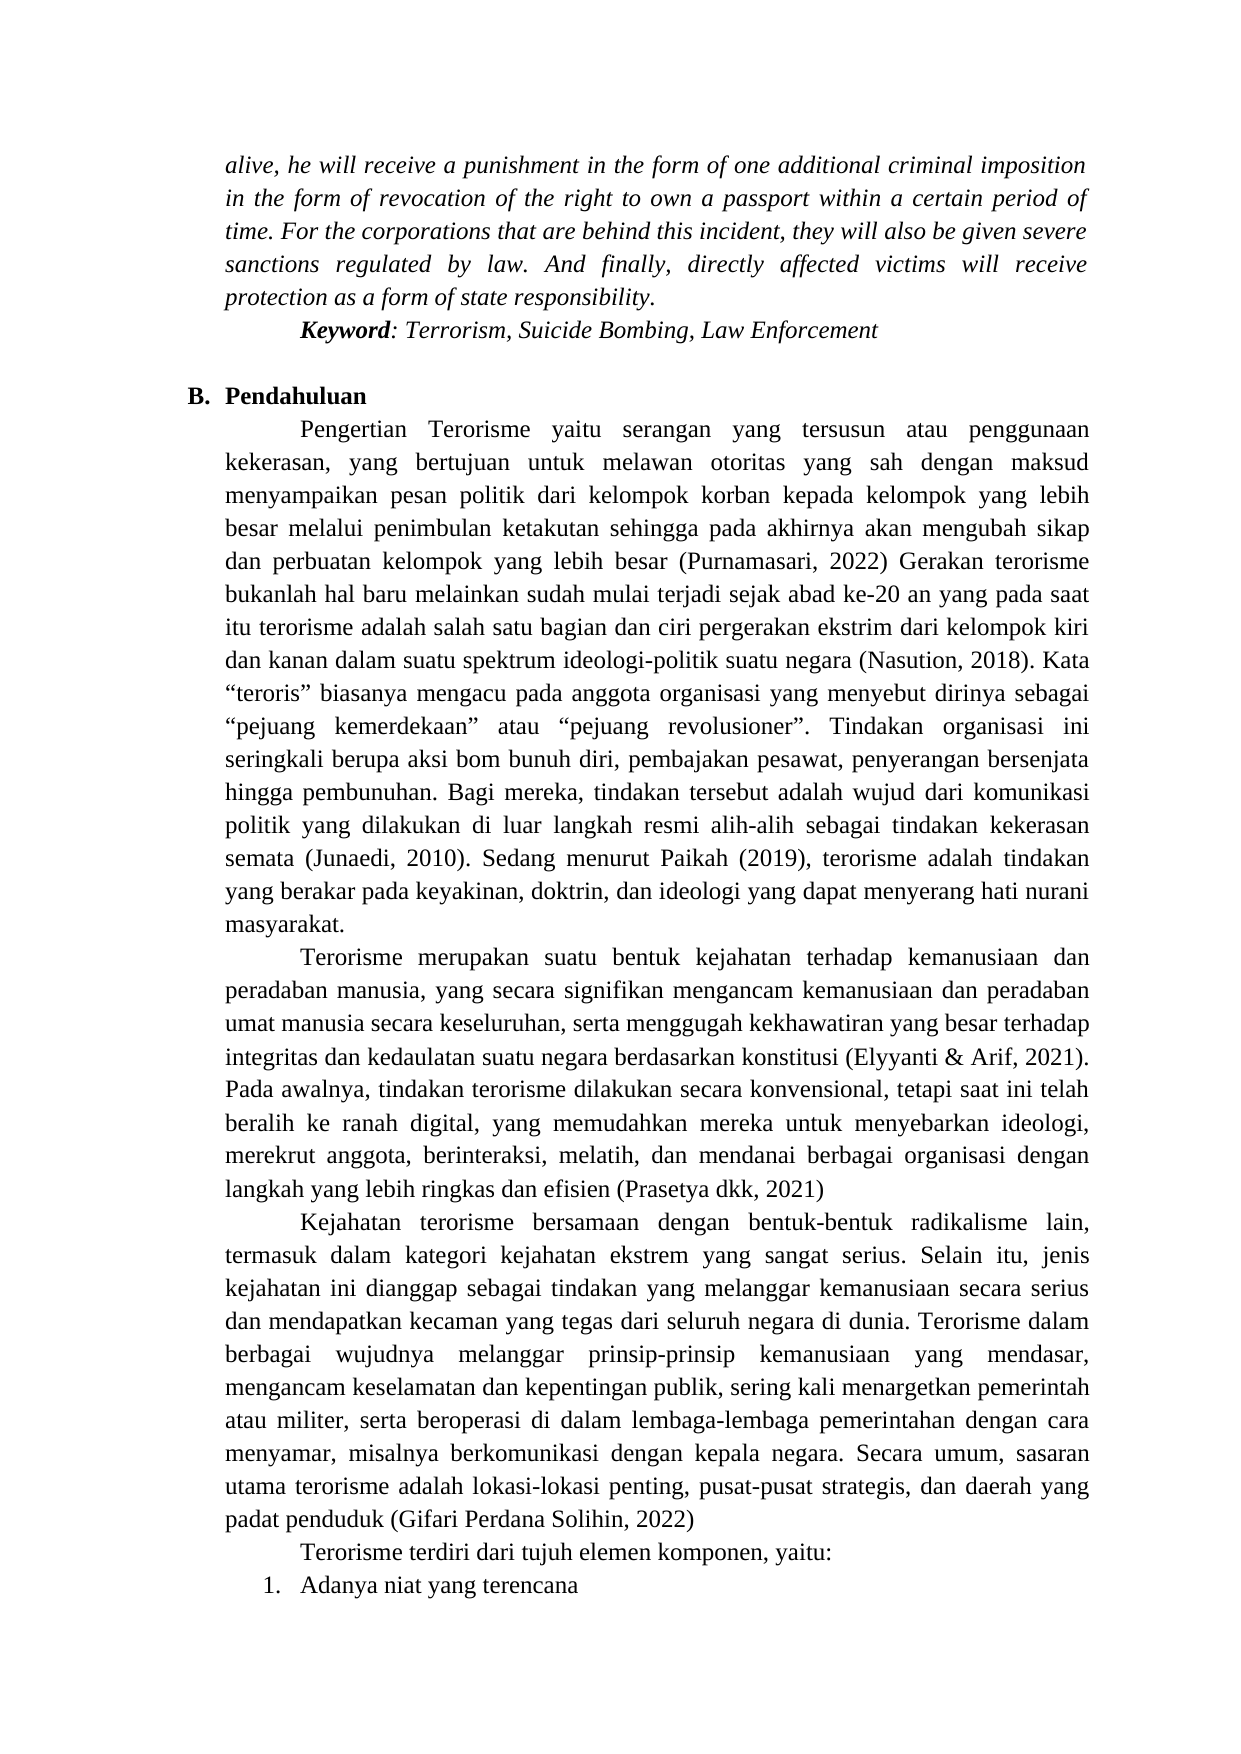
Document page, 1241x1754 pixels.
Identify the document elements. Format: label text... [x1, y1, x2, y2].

text Terorisme merupakan suatu bentuk kejahatan terhadap kemanusiaan dan peradaban manusia, yang secara signifikan mengancam kemanusiaan dan peradaban umat manusia secara keseluruhan, serta menggugah kekhawatiran yang besar terhadap integritas dan kedaulatan suatu negara berdasarkan konstitusi (Elyyanti & Arif, 2021). Pada awalnya, tindakan terorisme dilakukan secara konvensional, tetapi saat ini telah beralih ke ranah digital, yang memudahkan mereka untuk menyebarkan ideologi, merekrut anggota, berinteraksi, melatih, dan mendanai berbagai organisasi dengan langkah yang lebih ringkas dan efisien (Prasetya dkk, 2021) [225, 942, 1090, 1202]
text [225, 150, 1090, 311]
list Adanya niat yang terencana [262, 1570, 1090, 1599]
text Pengertian Terorisme yaitu serangan yang tersusun atau penggunaan kekerasan, yang bertujuan untuk melawan otoritas yang sah dengan maksud menyampaikan pesan politik dari kelompok korban kepada kelompok yang lebih besar melalui penimbulan ketakutan sehingga pada akhirnya akan mengubah sikap dan perbuatan kelompok yang lebih besar (Purnamasari, 2022) Gerakan terorisme bukanlah hal baru melainkan sudah mulai terjadi sejak abad ke-20 an yang pada saat itu terorisme adalah salah satu bagian dan ciri pergerakan ekstrim dari kelompok kiri dan kanan dalam suatu spektrum ideologi-politik suatu negara (Nasution, 2018). Kata “teroris” biasanya mengacu pada anggota organisasi yang menyebut dirinya sebagai “pejuang kemerdekaan” atau “pejuang revolusioner”. Tindakan organisasi ini seringkali berupa aksi bom bunuh diri, pembajakan pesawat, penyerangan bersenjata hingga pembunuhan. Bagi mereka, tindakan tersebut adalah wujud dari komunikasi politik yang dilakukan di luar langkah resmi alih-alih sebagai tindakan kekerasan semata (Junaedi, 2010). Sedang menurut Paikah (2019), terorisme adalah tindakan yang berakar pada keyakinan, doktrin, dan ideologi yang dapat menyerang hati nurani masyarakat. [225, 414, 1090, 938]
text Terorisme terdiri dari tujuh elemen komponen, yaitu: [225, 1537, 1090, 1566]
text Kejahatan terorisme bersamaan dengan bentuk-bentuk radikalisme lain, termasuk dalam kategori kejahatan ekstrem yang sangat serius. Selain itu, jenis kejahatan ini dianggap sebagai tindakan yang melanggar kemanusiaan secara serius dan mendapatkan kecaman yang tegas dari seluruh negara di dunia. Terorisme dalam berbagai wujudnya melanggar prinsip-prinsip kemanusiaan yang mendasar, mengancam keselamatan dan kepentingan publik, sering kali menargetkan pemerintah atau militer, serta beroperasi di dalam lembaga-lembaga pemerintahan dengan cara menyamar, misalnya berkomunikasi dengan kepala negara. Secara umum, sasaran utama terorisme adalah lokasi-lokasi penting, pusat-pusat strategis, dan daerah yang padat penduduk (Gifari Perdana Solihin, 2022) [225, 1207, 1090, 1533]
text Keyword: Terrorism, Suicide Bombing, Law Enforcement [225, 315, 1090, 344]
list Pendahuluan [187, 381, 1090, 410]
